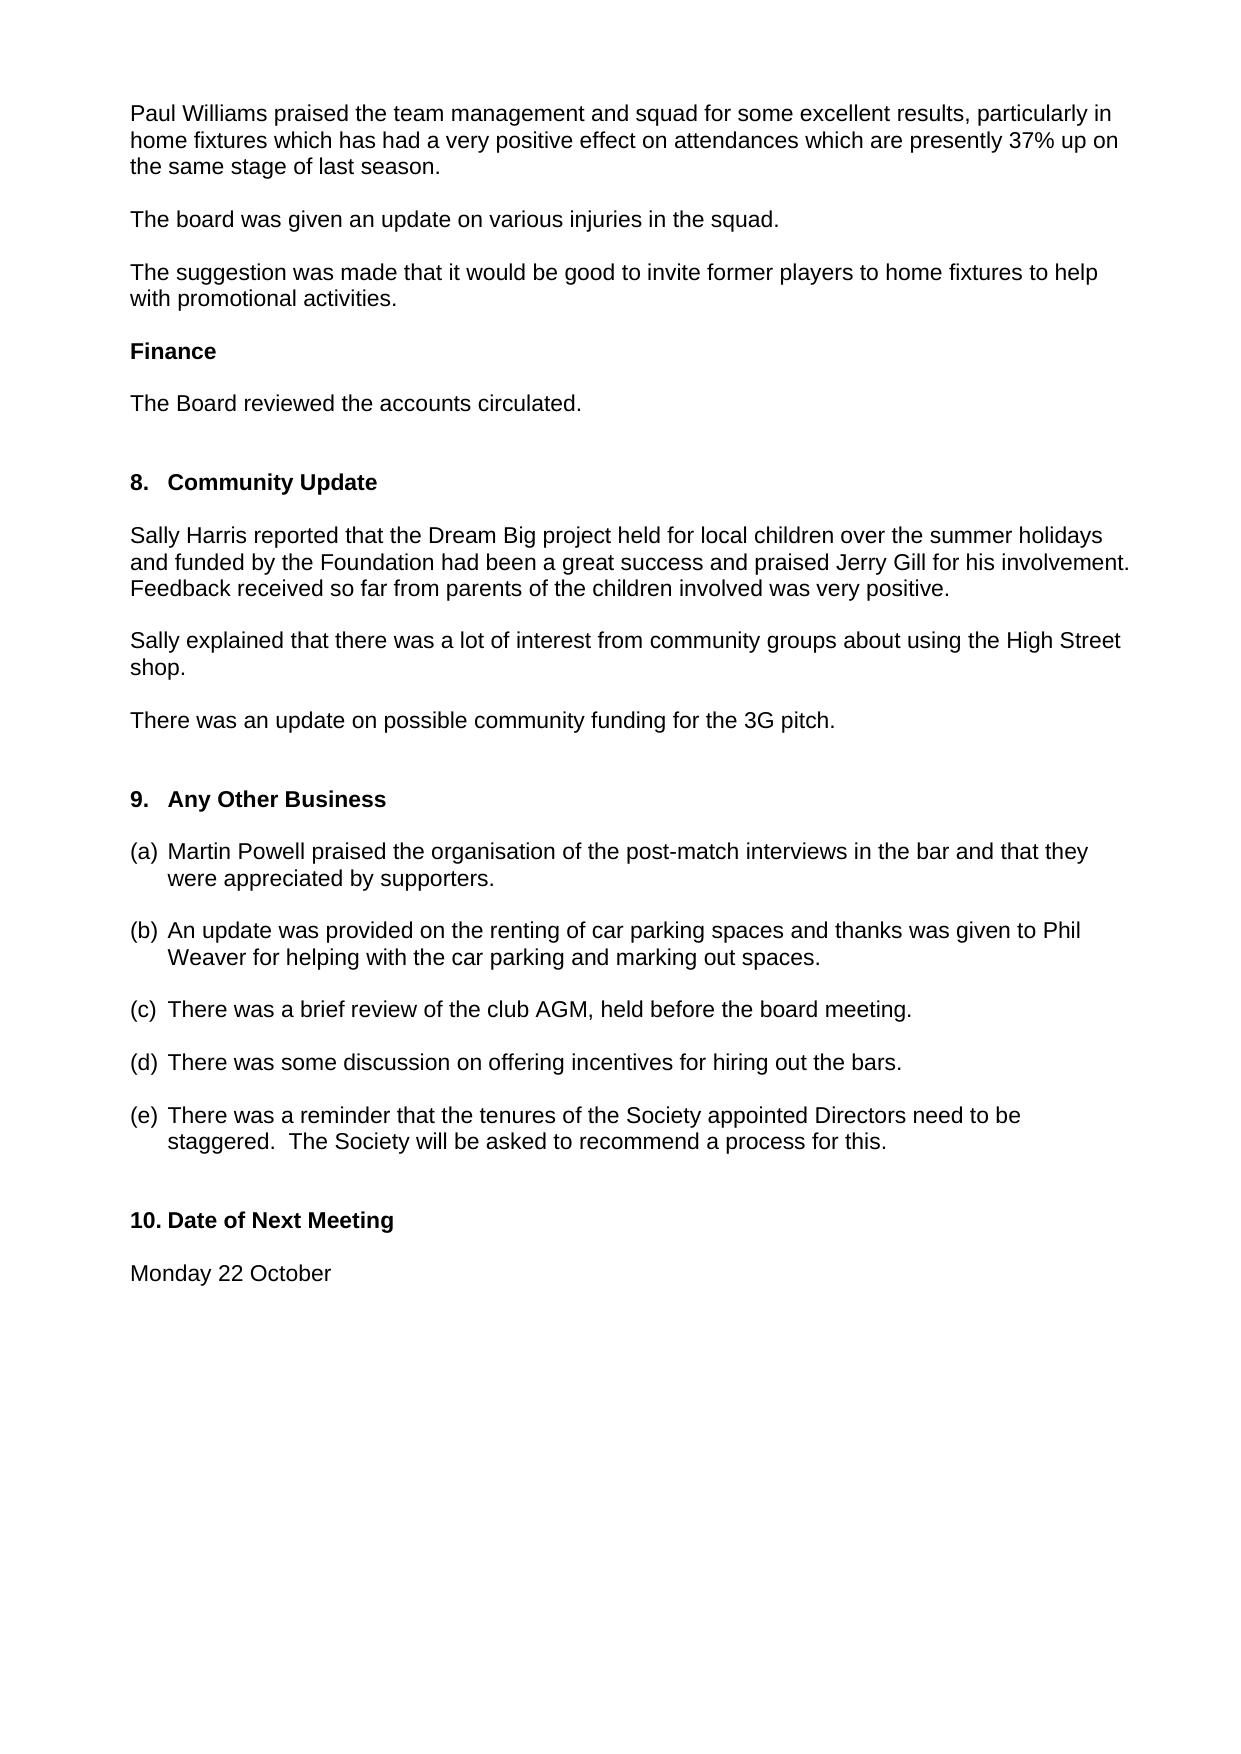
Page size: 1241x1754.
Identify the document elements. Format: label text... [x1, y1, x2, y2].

list Any Other Business [130, 786, 1134, 812]
text The board was given an update on various injuries in the squad. [130, 206, 1134, 232]
text The Board reviewed the accounts circulated. [130, 390, 1134, 417]
text There was an update on possible community funding for the 3G pitch. [130, 707, 1134, 733]
list Martin Powell praised the organisation of the post-match interviews in the bar and that they were appreciated by supporters. [130, 838, 1134, 891]
text Finance [130, 338, 1134, 364]
text Sally Harris reported that the Dream Big project held for local children over the summer holidays and funded by the Foundation had been a great success and praised Jerry Gill for his involvement. Feedback received so far from parents of the children involved was very positive. [130, 522, 1134, 601]
list There was a brief review of the club AGM, held before the board meeting. [130, 996, 1134, 1023]
list An update was provided on the renting of car parking spaces and thanks was given to Phil Weaver for helping with the car parking and marking out spaces. [130, 917, 1134, 970]
list Date of Next Meeting [130, 1207, 1134, 1234]
list There was some discussion on offering incentives for hiring out the bars. [130, 1049, 1134, 1076]
text Paul Williams praised the team management and squad for some excellent results, particularly in home fixtures which has had a very positive effect on attendances which are presently 37% up on the same stage of last season. [130, 100, 1134, 179]
text Sally explained that there was a lot of interest from community groups about using the High Street shop. [130, 627, 1134, 680]
text Monday 22 October [130, 1260, 1134, 1286]
list There was a reminder that the tenures of the Society appointed Directors need to be staggered. The Society will be asked to recommend a process for this. [130, 1102, 1134, 1154]
list Community Update [130, 469, 1134, 496]
text The suggestion was made that it would be good to invite former players to home fixtures to help with promotional activities. [130, 258, 1134, 311]
